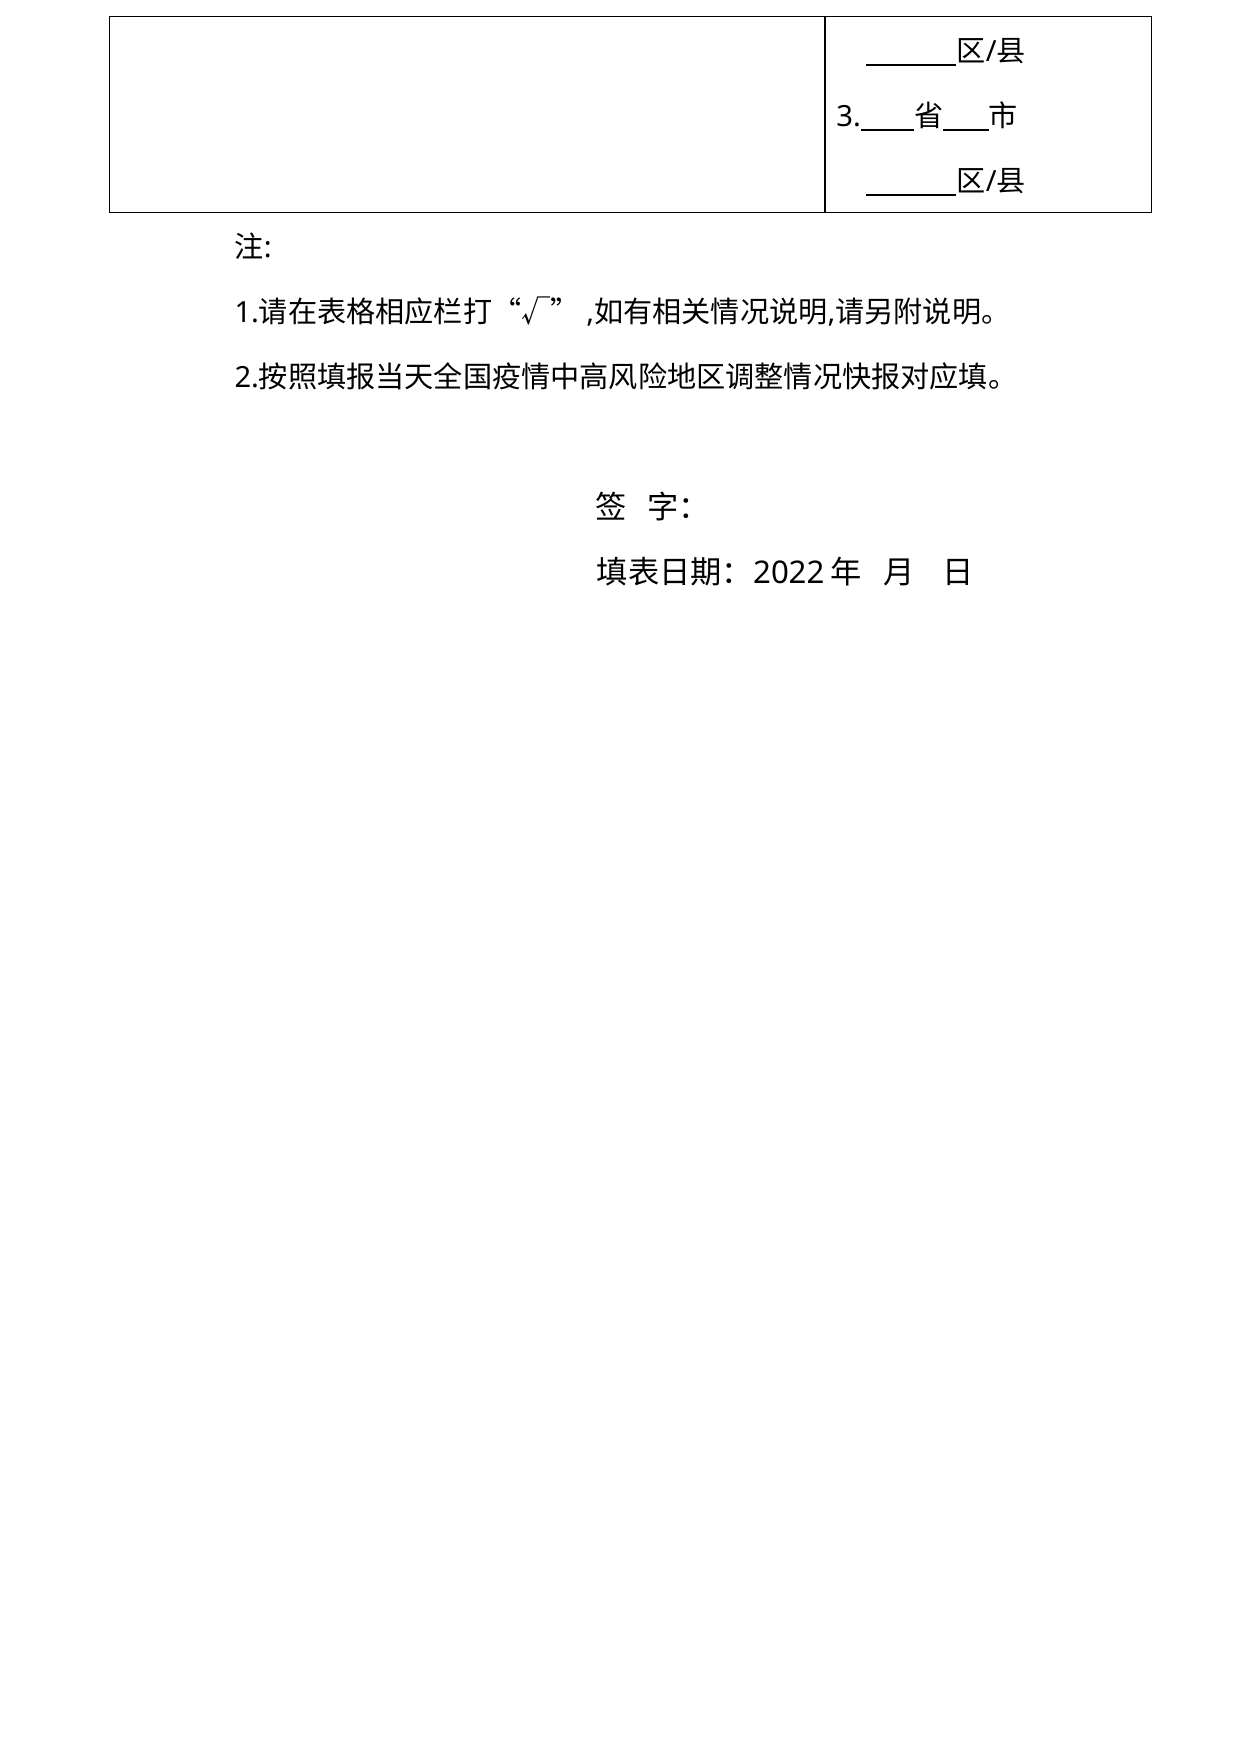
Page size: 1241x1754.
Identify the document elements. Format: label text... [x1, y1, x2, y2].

text 填表日期：2022年 月 日 [176, 538, 1064, 603]
text 1.请在表格相应栏打“√” ,如有相关情况说明,请另附说明。 [176, 278, 1064, 343]
text 签 字： [176, 473, 1064, 538]
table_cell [826, 17, 1151, 212]
text 2.按照填报当天全国疫情中高风险地区调整情况快报对应填。 [176, 343, 1064, 408]
text 注: [176, 213, 1064, 278]
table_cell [110, 17, 824, 212]
